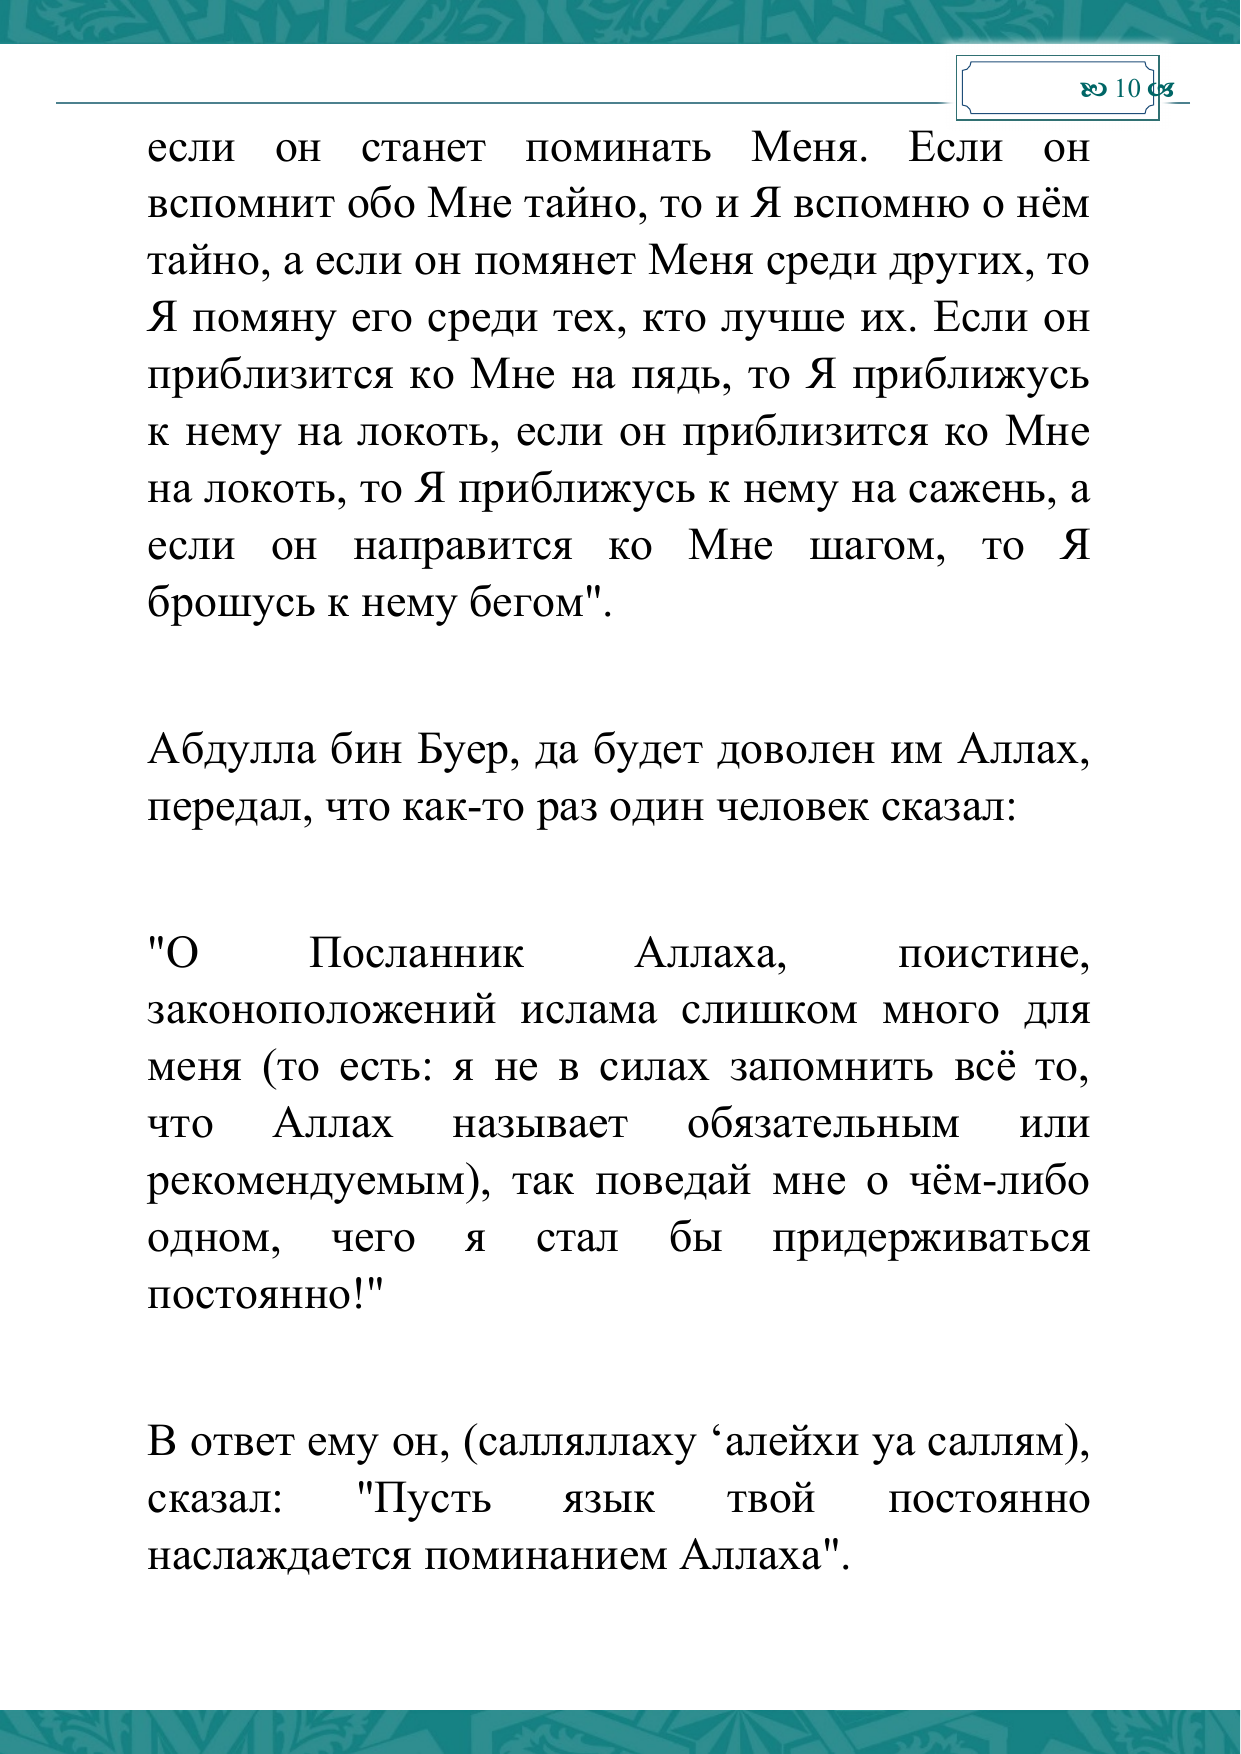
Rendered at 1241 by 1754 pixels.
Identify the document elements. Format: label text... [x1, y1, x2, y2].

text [148, 118, 1092, 626]
text В ответ ему он, (салляллаху ‘алейхи уа саллям), сказал: "Пусть язык твой постоянно наслаждается поминанием Аллаха". [148, 1412, 1092, 1579]
picture [0, 1710, 1241, 1754]
text Абдулла бин Буер, да будет доволен им Аллах, передал, что как-то раз один человек сказал: [148, 720, 1092, 830]
picture [0, 0, 1240, 44]
text "О Посланник Аллаха, поистине, законоположений ислама слишком много для меня (то есть: я не в силах запомнить всё то, что Аллах называет обязательным или рекомендуемым), так поведай мне о чём-либо одном, чего я стал бы придерживаться постоянно!" [148, 924, 1092, 1318]
